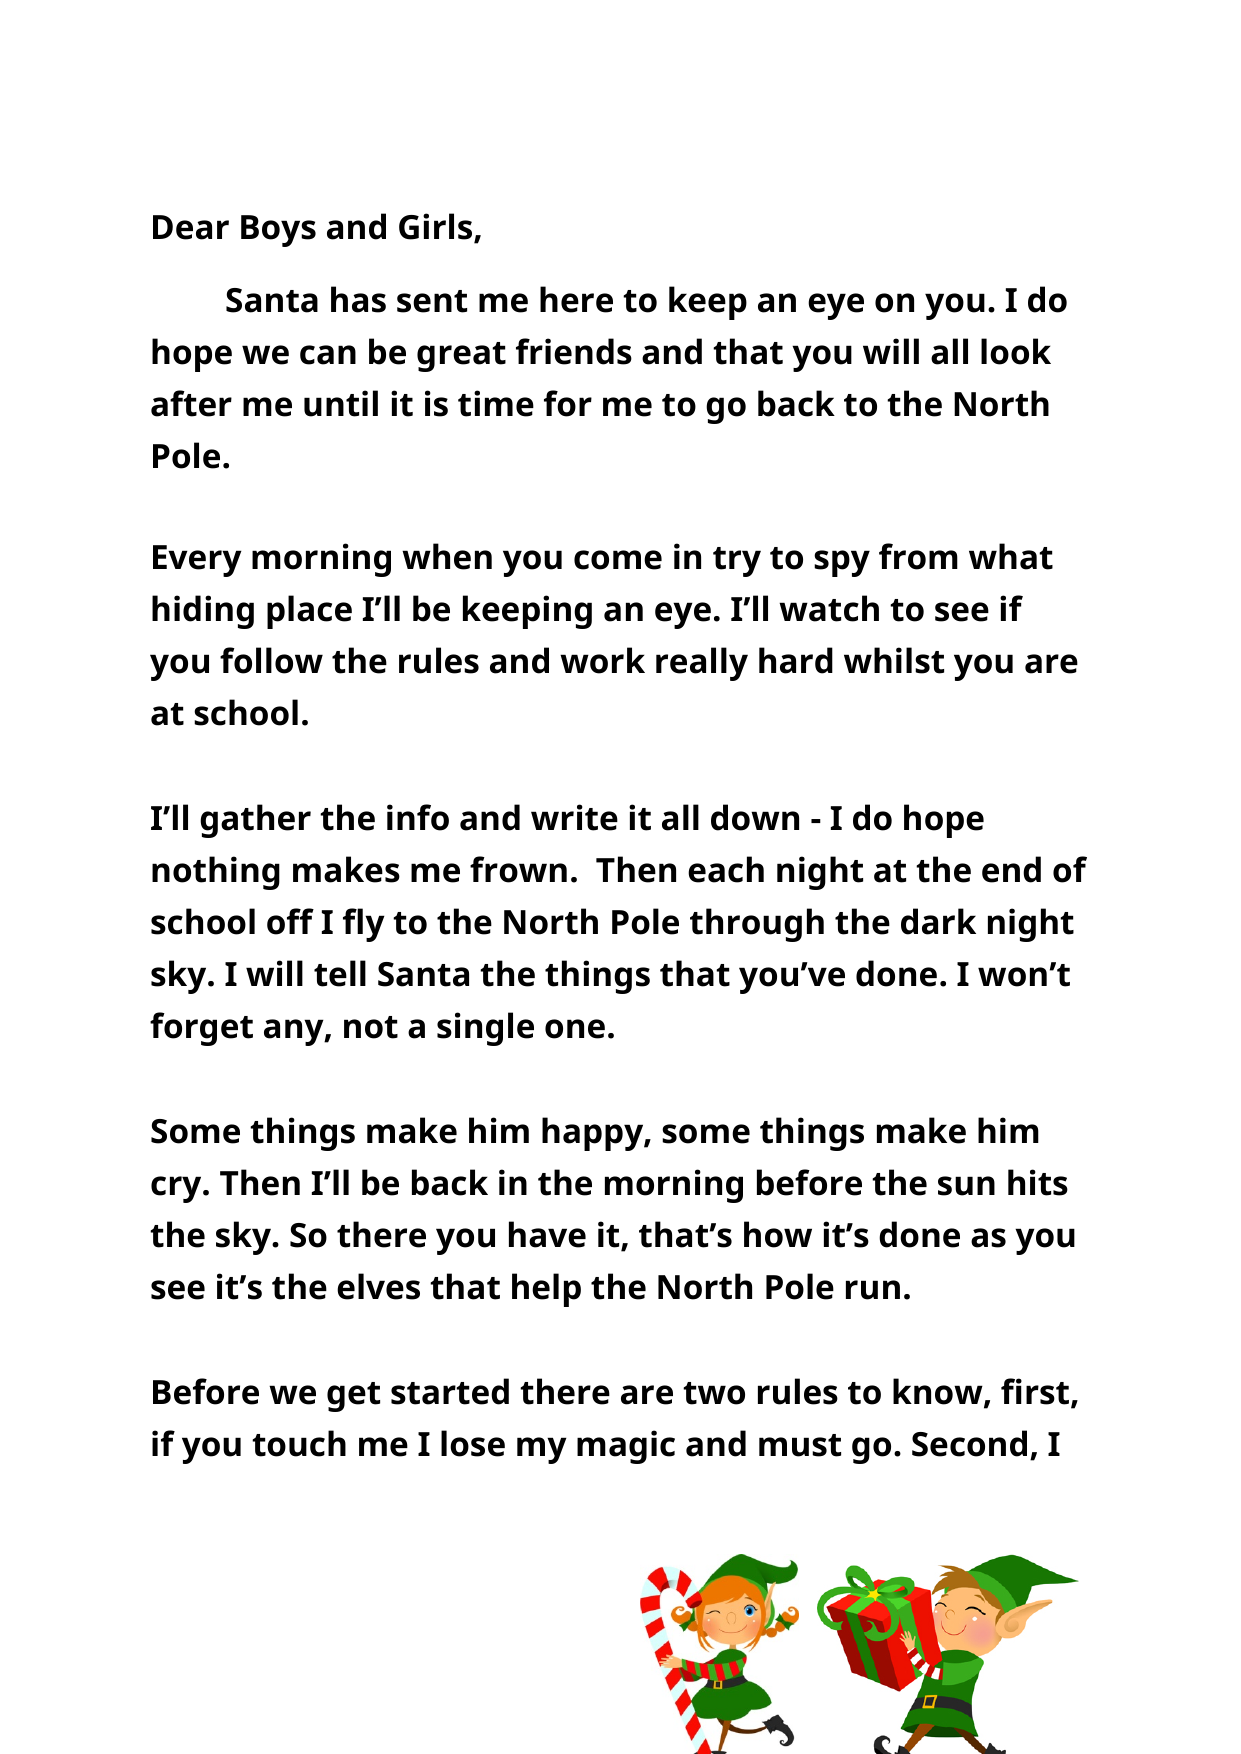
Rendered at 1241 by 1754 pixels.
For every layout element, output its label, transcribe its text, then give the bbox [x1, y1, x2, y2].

text Santa has sent me here to keep an eye on you. I do hope we can be great friends and that you will all look after me until it is time for me to go back to the North Pole. [150, 276, 1090, 478]
text I’ll gather the info and write it all down - I do hope nothing makes me frown. Then each night at the end of school off I fly to the North Pole through the dark night sky. I will tell Santa the things that you’ve done. I won’t forget any, not a single one. [150, 794, 1090, 1048]
text Dear Boys and Girls, [150, 203, 1090, 249]
picture [640, 1554, 799, 1754]
picture [817, 1554, 1079, 1754]
text Every morning when you come in try to spy from what hiding place I’ll be keeping an eye. I’ll watch to see if you follow the rules and work really hard whilst you are at school. [150, 533, 1090, 735]
text Some things make him happy, some things make him cry. Then I’ll be back in the morning before the sun hits the sky. So there you have it, that’s how it’s done as you see it’s the elves that help the North Pole run. [150, 1107, 1090, 1309]
